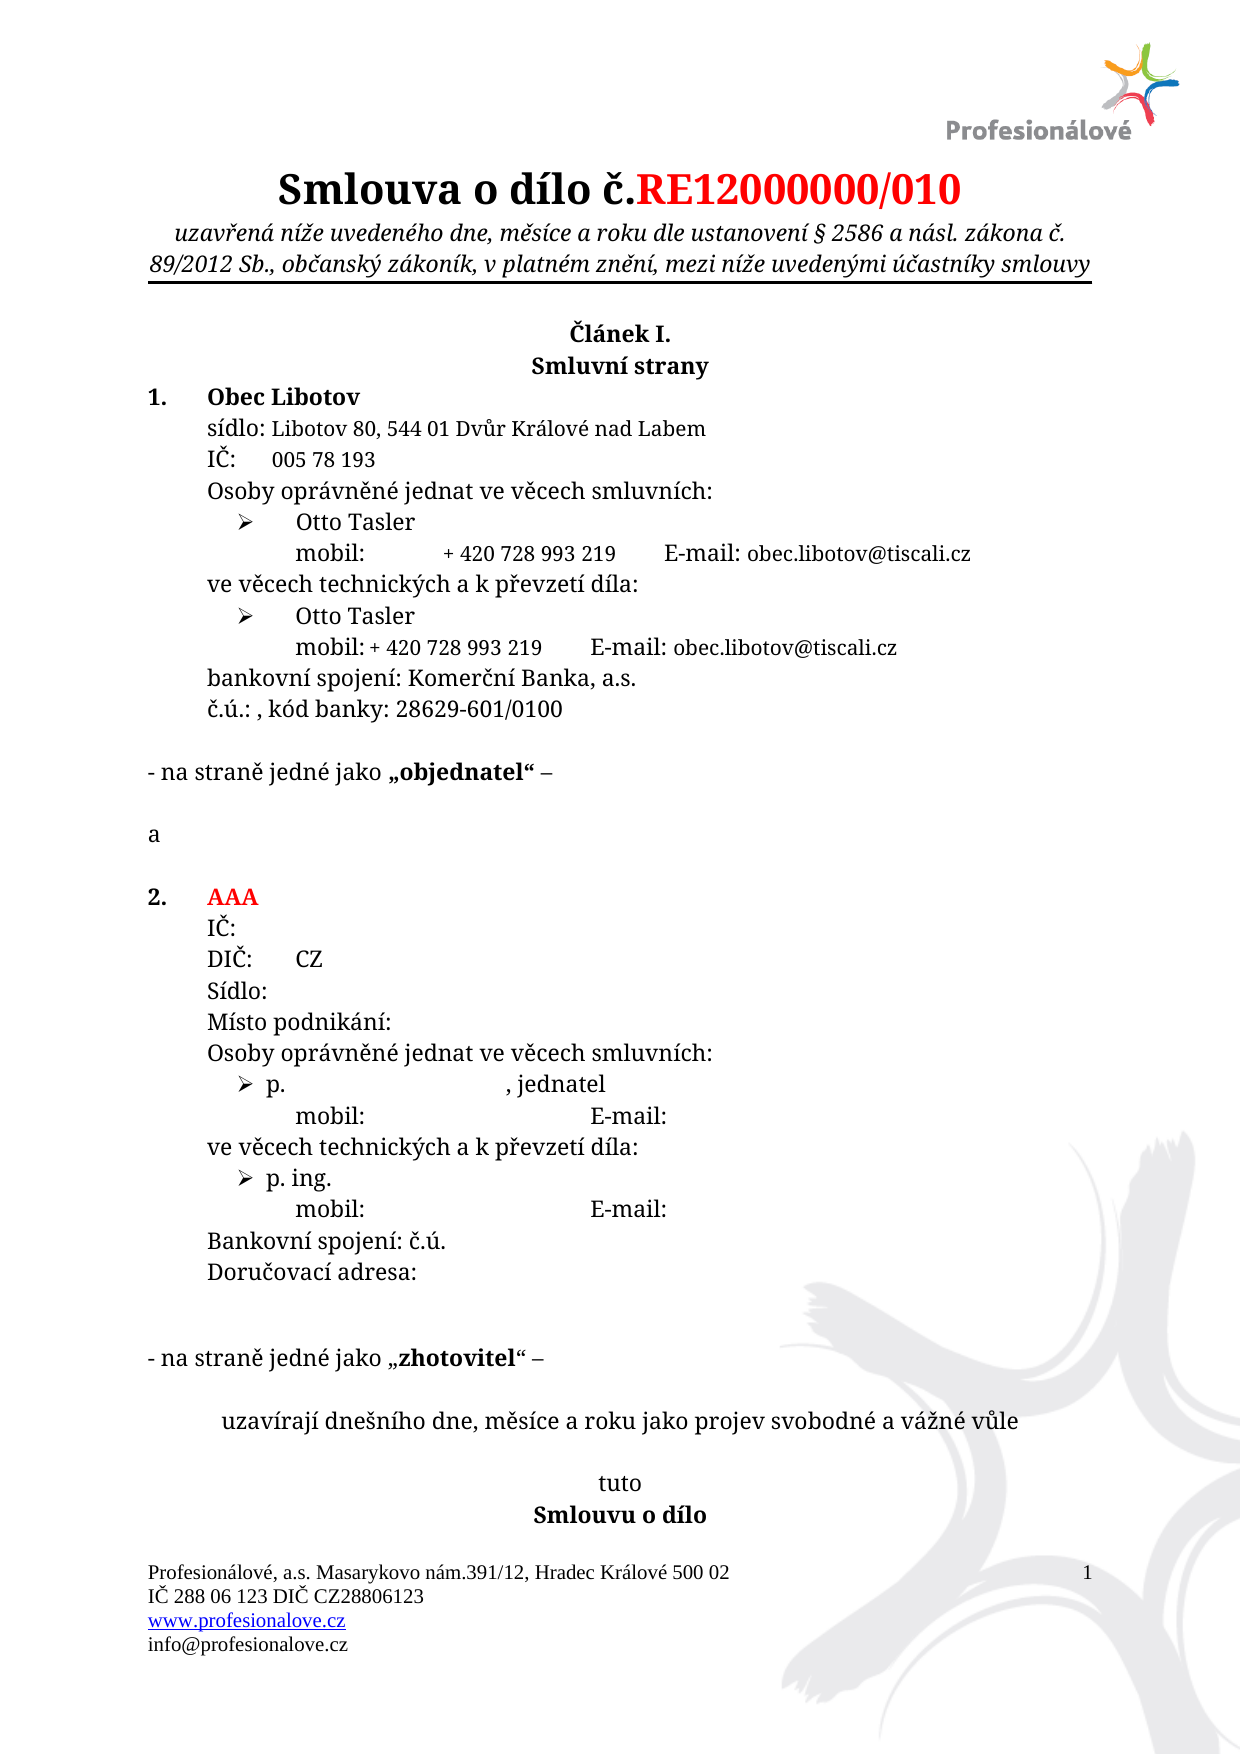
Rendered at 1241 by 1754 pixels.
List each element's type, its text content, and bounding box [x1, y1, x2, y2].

text Bankovní spojení: č.ú. [207, 1224, 1092, 1256]
text sídlo: Libotov 80, 544 01 Dvůr Králové nad Labem [148, 412, 1092, 443]
text mobil: E-mail: [244, 1099, 1092, 1131]
text IČ: [207, 912, 1092, 943]
text IČ: 005 78 193 [207, 443, 1092, 474]
text - na straně jedné jako „zhotovitel“ – [148, 1342, 1092, 1374]
text Osoby oprávněné jednat ve věcech smluvních: [207, 474, 1092, 506]
text mobil: E-mail: [222, 1193, 1092, 1224]
text mobil: + 420 728 993 219 E-mail: obec.libotov@tiscali.cz [244, 537, 1092, 568]
text ve věcech technických a k převzetí díla: [207, 1131, 1092, 1162]
title Smlouva o dílo č.RE12000000/010 [148, 160, 1092, 217]
text Sídlo: [207, 974, 1092, 1006]
list Otto Tasler [236, 506, 1092, 537]
picture [779, 1097, 1240, 1754]
list Otto Tasler [236, 599, 1092, 631]
text č.ú.: , kód banky: 28629-601/0100 [207, 693, 1092, 724]
text uzavírají dnešního dne, měsíce a roku jako projev svobodné a vážné vůle [148, 1405, 1092, 1436]
text Smluvní strany [148, 349, 1092, 381]
text Smlouvu o dílo [148, 1499, 1092, 1530]
text mobil: + 420 728 993 219 E-mail: obec.libotov@tiscali.cz [222, 631, 1092, 662]
text uzavřená níže uvedeného dne, měsíce a roku dle ustanovení § 2586 a násl. zákona č. 89/2012 Sb., občanský zákoník, v platném znění, mezi níže uvedenými účastníky smlouvy [148, 217, 1092, 281]
text DIČ: CZ [207, 943, 1092, 974]
text Osoby oprávněné jednat ve věcech smluvních: [207, 1037, 1092, 1068]
text bankovní spojení: Komerční Banka, a.s. [207, 662, 1092, 693]
list p. ing. [236, 1162, 1092, 1193]
text ve věcech technických a k převzetí díla: [207, 568, 1092, 599]
text 2. AAA [148, 881, 1092, 912]
picture [928, 31, 1185, 149]
list Obec Libotov [148, 381, 1092, 412]
text Doručovací adresa: [207, 1256, 1092, 1287]
text - na straně jedné jako „objednatel“ – [148, 756, 1092, 787]
text Místo podnikání: [207, 1006, 1092, 1037]
list p. , jednatel [236, 1068, 1092, 1099]
text a [148, 818, 1092, 849]
text Článek I. [148, 318, 1092, 349]
text tuto [148, 1467, 1092, 1499]
